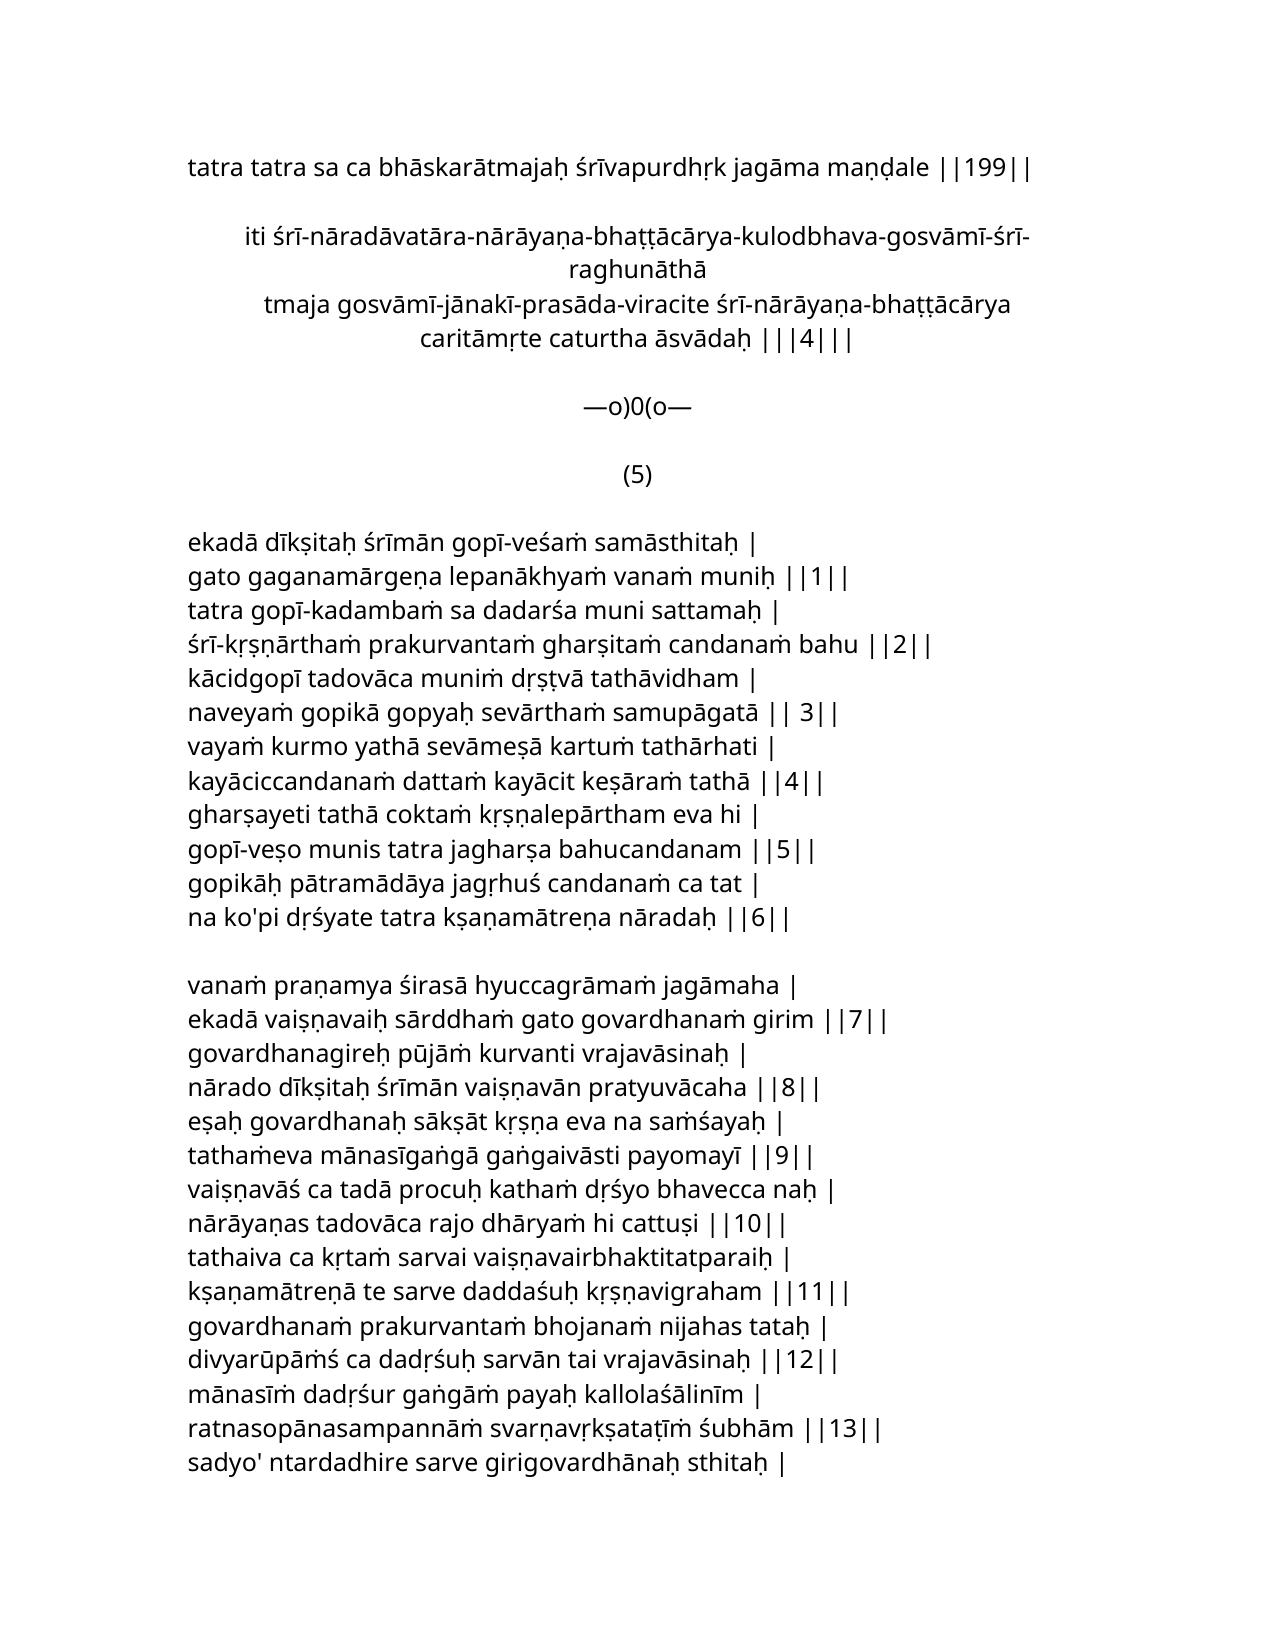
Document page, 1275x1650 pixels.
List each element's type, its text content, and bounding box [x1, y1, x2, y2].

text gopī-veṣo munis tatra jagharṣa bahucandanam ||5|| [187, 831, 1087, 865]
text tatra gopī-kadambaṁ sa dadarśa muni sattamaḥ | [187, 593, 1087, 627]
text ekadā vaiṣṇavaiḥ sārddhaṁ gato govardhanaṁ girim ||7|| [187, 1002, 1087, 1036]
text tathaiva ca kṛtaṁ sarvai vaiṣṇavairbhaktitatparaiḥ | [187, 1240, 1087, 1274]
text divyarūpāṁś ca dadṛśuḥ sarvān tai vrajavāsinaḥ ||12|| [187, 1342, 1087, 1376]
text —o)0(o— [187, 388, 1087, 422]
text śrī-kṛṣṇārthaṁ prakurvantaṁ gharṣitaṁ candanaṁ bahu ||2|| [187, 627, 1087, 661]
text ekadā dīkṣitaḥ śrīmān gopī-veśaṁ samāsthitaḥ | [187, 525, 1087, 559]
text kayāciccandanaṁ dattaṁ kayācit keṣāraṁ tathā ||4|| [187, 763, 1087, 797]
text gopikāḥ pātramādāya jagṛhuś candanaṁ ca tat | [187, 865, 1087, 899]
text naveyaṁ gopikā gopyaḥ sevārthaṁ samupāgatā || 3|| [187, 695, 1087, 729]
text vayaṁ kurmo yathā sevāmeṣā kartuṁ tathārhati | [187, 729, 1087, 763]
text govardhanagireḥ pūjāṁ kurvanti vrajavāsinaḥ | [187, 1036, 1087, 1070]
text govardhanaṁ prakurvantaṁ bhojanaṁ nijahas tataḥ | [187, 1308, 1087, 1342]
text gato gaganamārgeṇa lepanākhyaṁ vanaṁ muniḥ ||1|| [187, 559, 1087, 593]
text vanaṁ praṇamya śirasā hyuccagrāmaṁ jagāmaha | [187, 967, 1087, 1002]
text iti śrī-nāradāvatāra-nārāyaṇa-bhaṭṭācārya-kulodbhava-gosvāmī-śrī-raghunāthā [187, 218, 1087, 286]
text nārado dīkṣitaḥ śrīmān vaiṣṇavān pratyuvācaha ||8|| [187, 1070, 1087, 1104]
text tathaṁeva mānasīgaṅgā gaṅgaivāsti payomayī ||9|| [187, 1138, 1087, 1172]
text kṣaṇamātreṇā te sarve daddaśuḥ kṛṣṇavigraham ||11|| [187, 1274, 1087, 1308]
text ratnasopānasampannāṁ svarṇavṛkṣataṭīṁ śubhām ||13|| [187, 1410, 1087, 1444]
text caritāmṛte caturtha āsvādaḥ |||4||| [187, 320, 1087, 354]
text (5) [187, 457, 1087, 491]
text sadyo' ntardadhire sarve girigovardhānaḥ sthitaḥ | [187, 1444, 1087, 1478]
text gharṣayeti tathā coktaṁ kṛṣṇalepārtham eva hi | [187, 797, 1087, 831]
text eṣaḥ govardhanaḥ sākṣāt kṛṣṇa eva na saṁśayaḥ | [187, 1104, 1087, 1138]
text tmaja gosvāmī-jānakī-prasāda-viracite śrī-nārāyaṇa-bhaṭṭācārya [187, 286, 1087, 320]
text vaiṣṇavāś ca tadā procuḥ kathaṁ dṛśyo bhavecca naḥ | [187, 1172, 1087, 1206]
text na ko'pi dṛśyate tatra kṣaṇamātreṇa nāradaḥ ||6|| [187, 899, 1087, 933]
text tatra tatra sa ca bhāskarātmajaḥ śrīvapurdhṛk jagāma maṇḍale ||199|| [187, 150, 1087, 184]
text nārāyaṇas tadovāca rajo dhāryaṁ hi cattuṣi ||10|| [187, 1206, 1087, 1240]
text mānasīṁ dadṛśur gaṅgāṁ payaḥ kallolaśālinīm | [187, 1376, 1087, 1410]
text kācidgopī tadovāca muniṁ dṛṣṭvā tathāvidham | [187, 661, 1087, 695]
